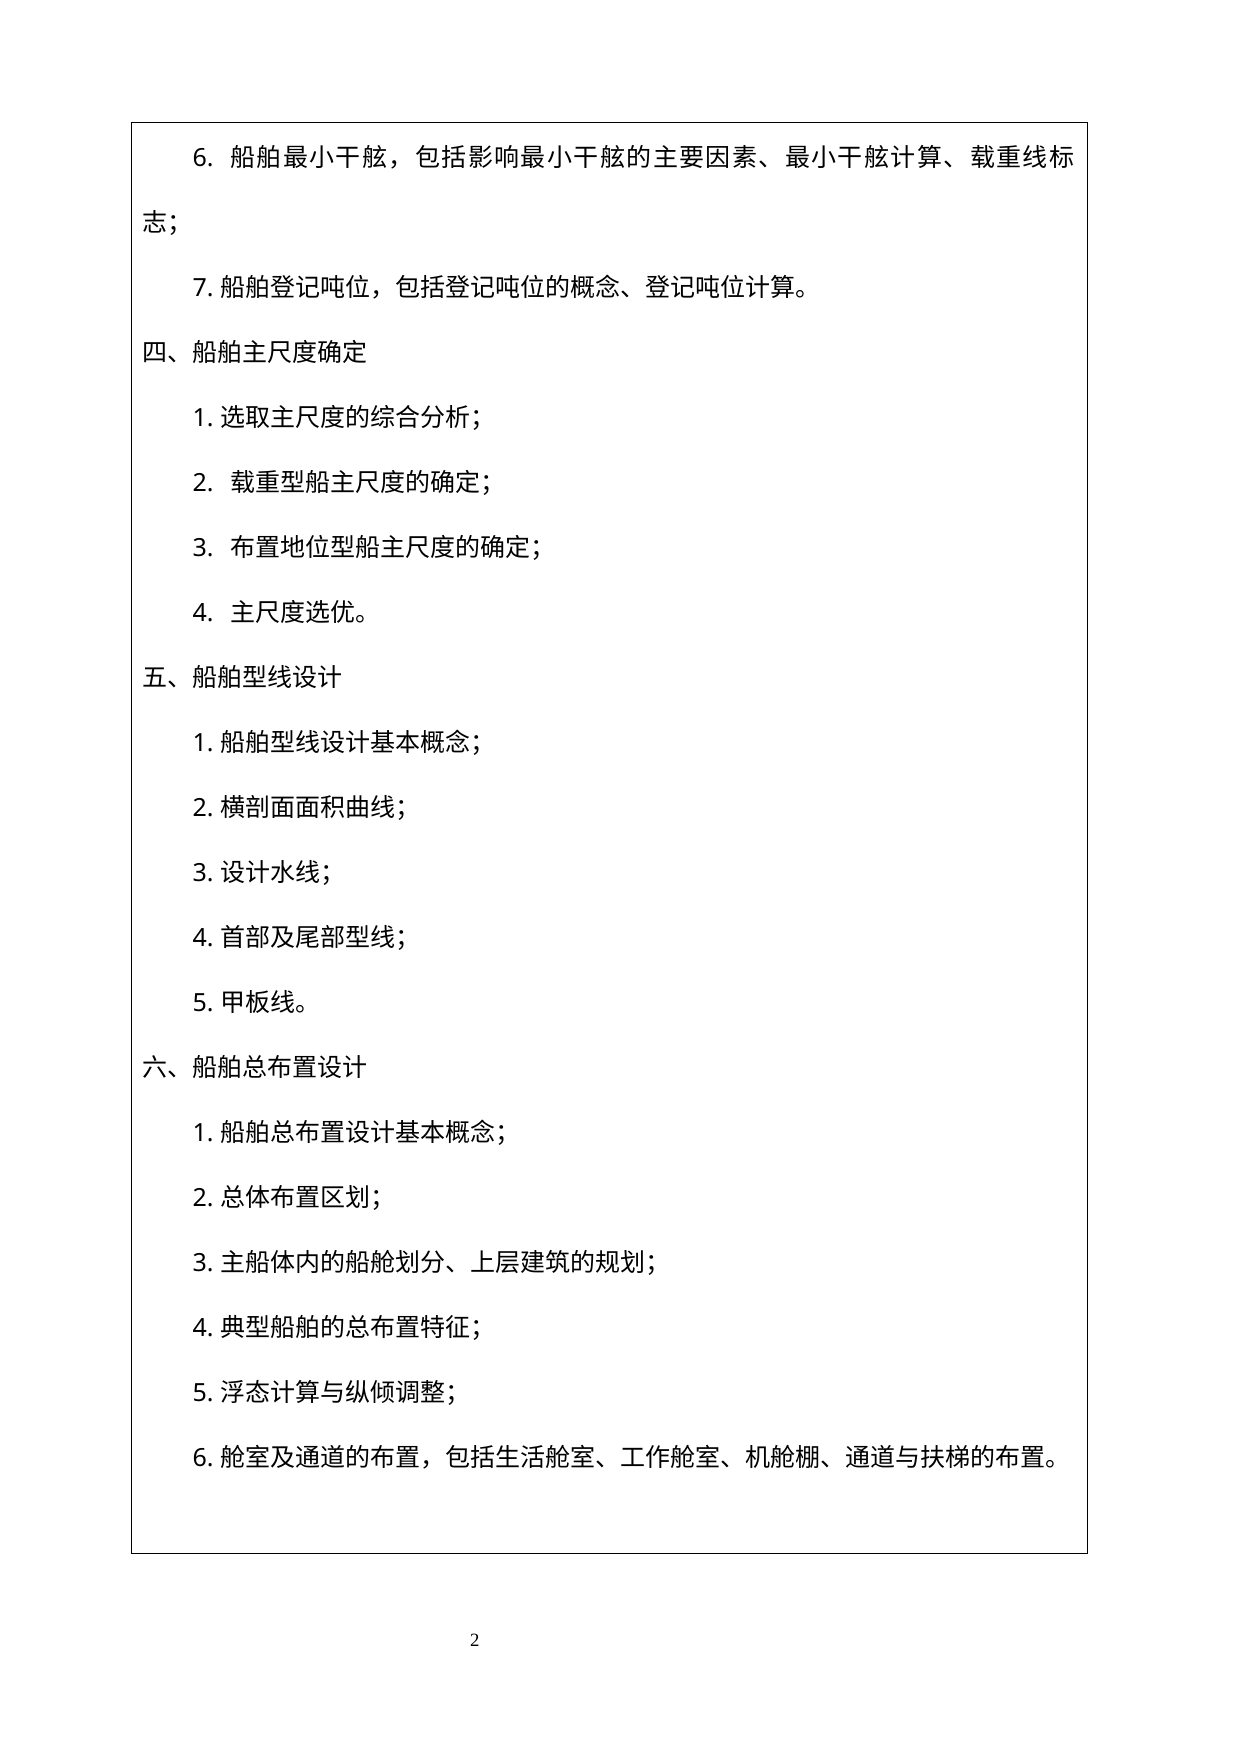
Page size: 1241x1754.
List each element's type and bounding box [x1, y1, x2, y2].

table_header [132, 123, 1087, 1553]
